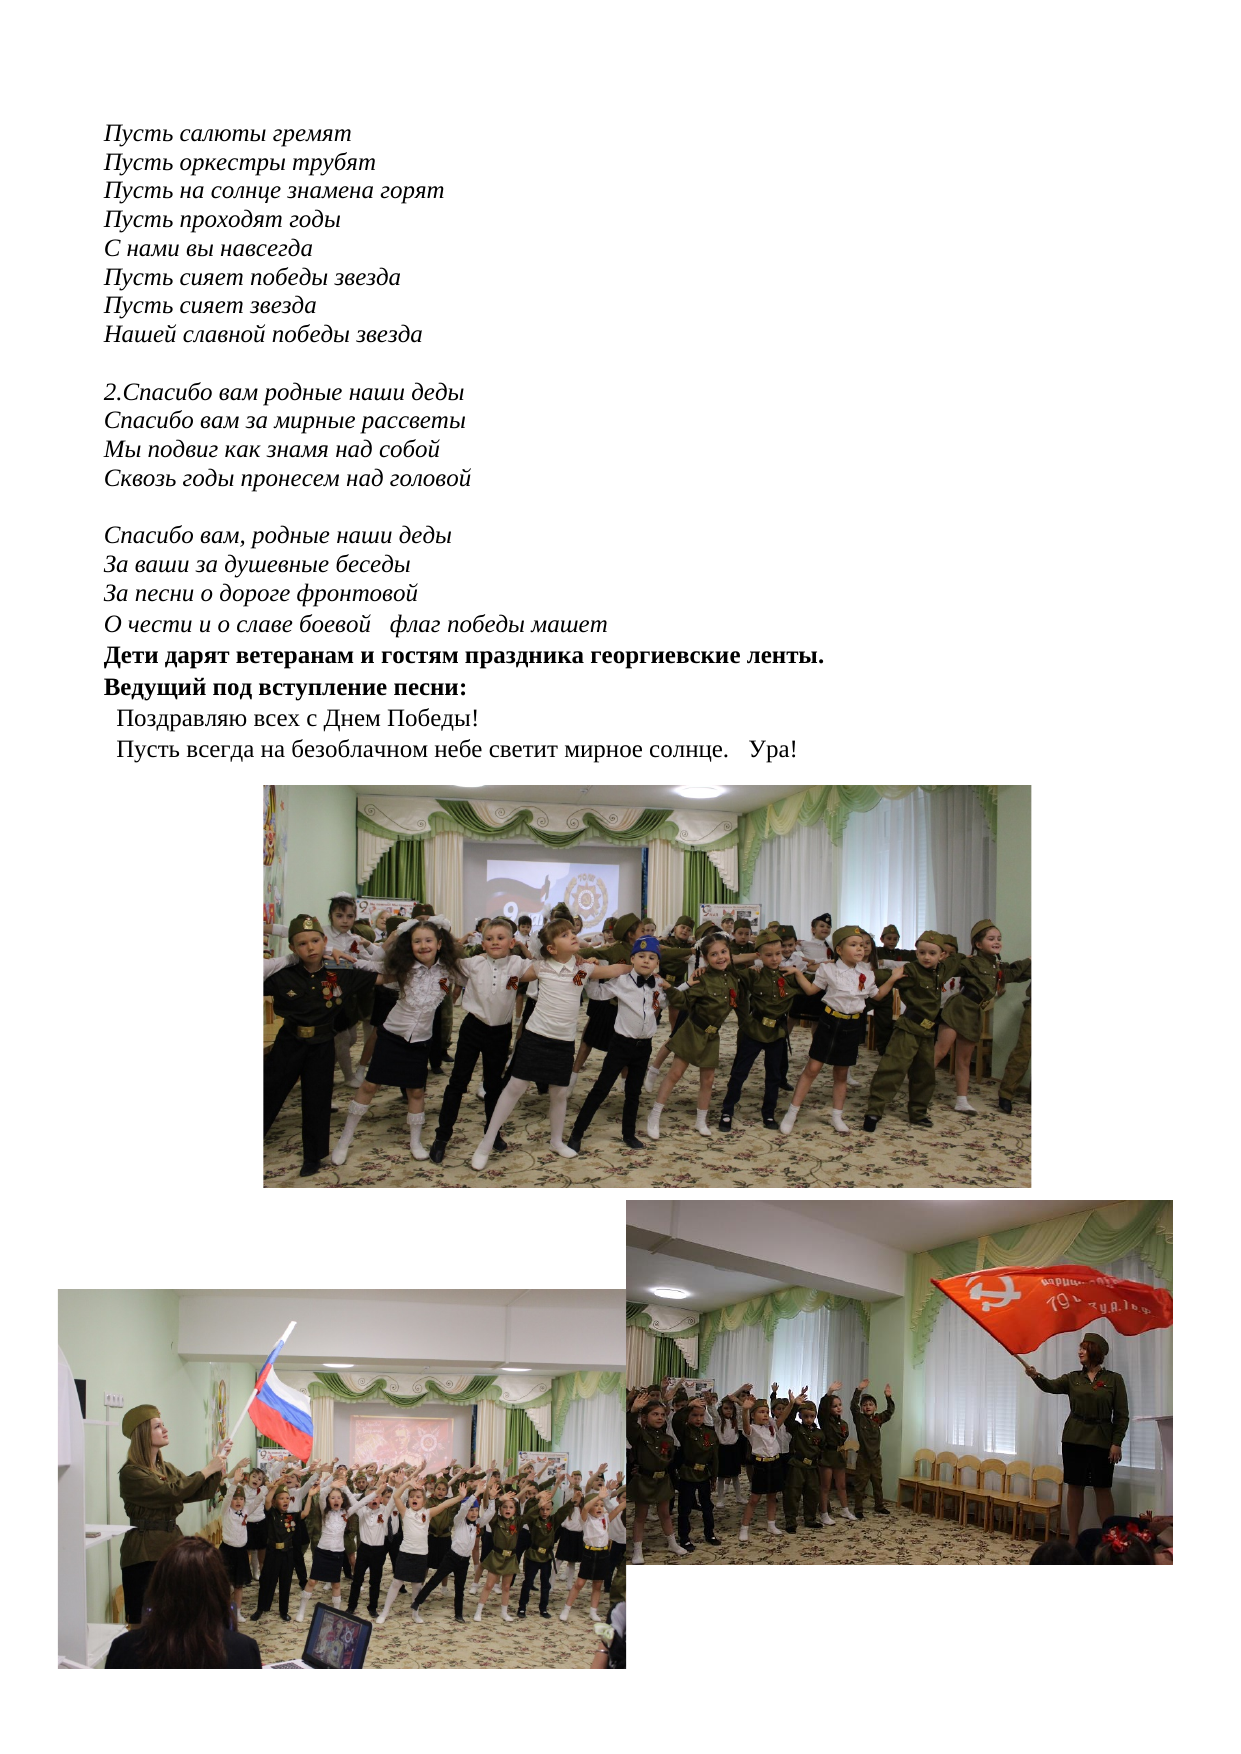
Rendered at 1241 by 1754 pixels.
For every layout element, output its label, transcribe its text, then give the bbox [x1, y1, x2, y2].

text Мы подвиг как знамя над собой [103, 434, 1137, 463]
text О чести и о славе боевой флаг победы машет [103, 607, 1137, 638]
text Пусть сияет звезда [103, 291, 1137, 319]
text Спасибо вам, родные наши деды [103, 521, 1137, 549]
text Пусть оркестры трубят [103, 147, 1137, 176]
text Пусть на солнце знамена горят [103, 176, 1137, 204]
text Нашей славной победы звезда [103, 319, 1137, 348]
text С нами вы навсегда [103, 233, 1137, 262]
text Спасибо вам за мирные рассветы [103, 406, 1137, 434]
text За песни о дороге фронтовой [103, 578, 1137, 607]
text Ведущий под вступление песни: [103, 669, 1137, 700]
text Пусть проходят годы [103, 204, 1137, 233]
text Поздравляю всех с Днем Победы! [103, 700, 1137, 731]
picture [263, 785, 1032, 1188]
text Пусть салюты гремят [103, 118, 1137, 147]
text Дети дарят ветеранам и гостям праздника георгиевские ленты. [103, 638, 1137, 669]
picture [57, 1200, 1173, 1669]
text Пусть сияет победы звезда [103, 262, 1137, 291]
text Сквозь годы пронесем над головой [103, 463, 1137, 492]
text За ваши за душевные беседы [103, 549, 1137, 578]
text 2.Спасибо вам родные наши деды [103, 377, 1137, 406]
text Пусть всегда на безоблачном небе светит мирное солнце. Ура! [103, 731, 1137, 763]
